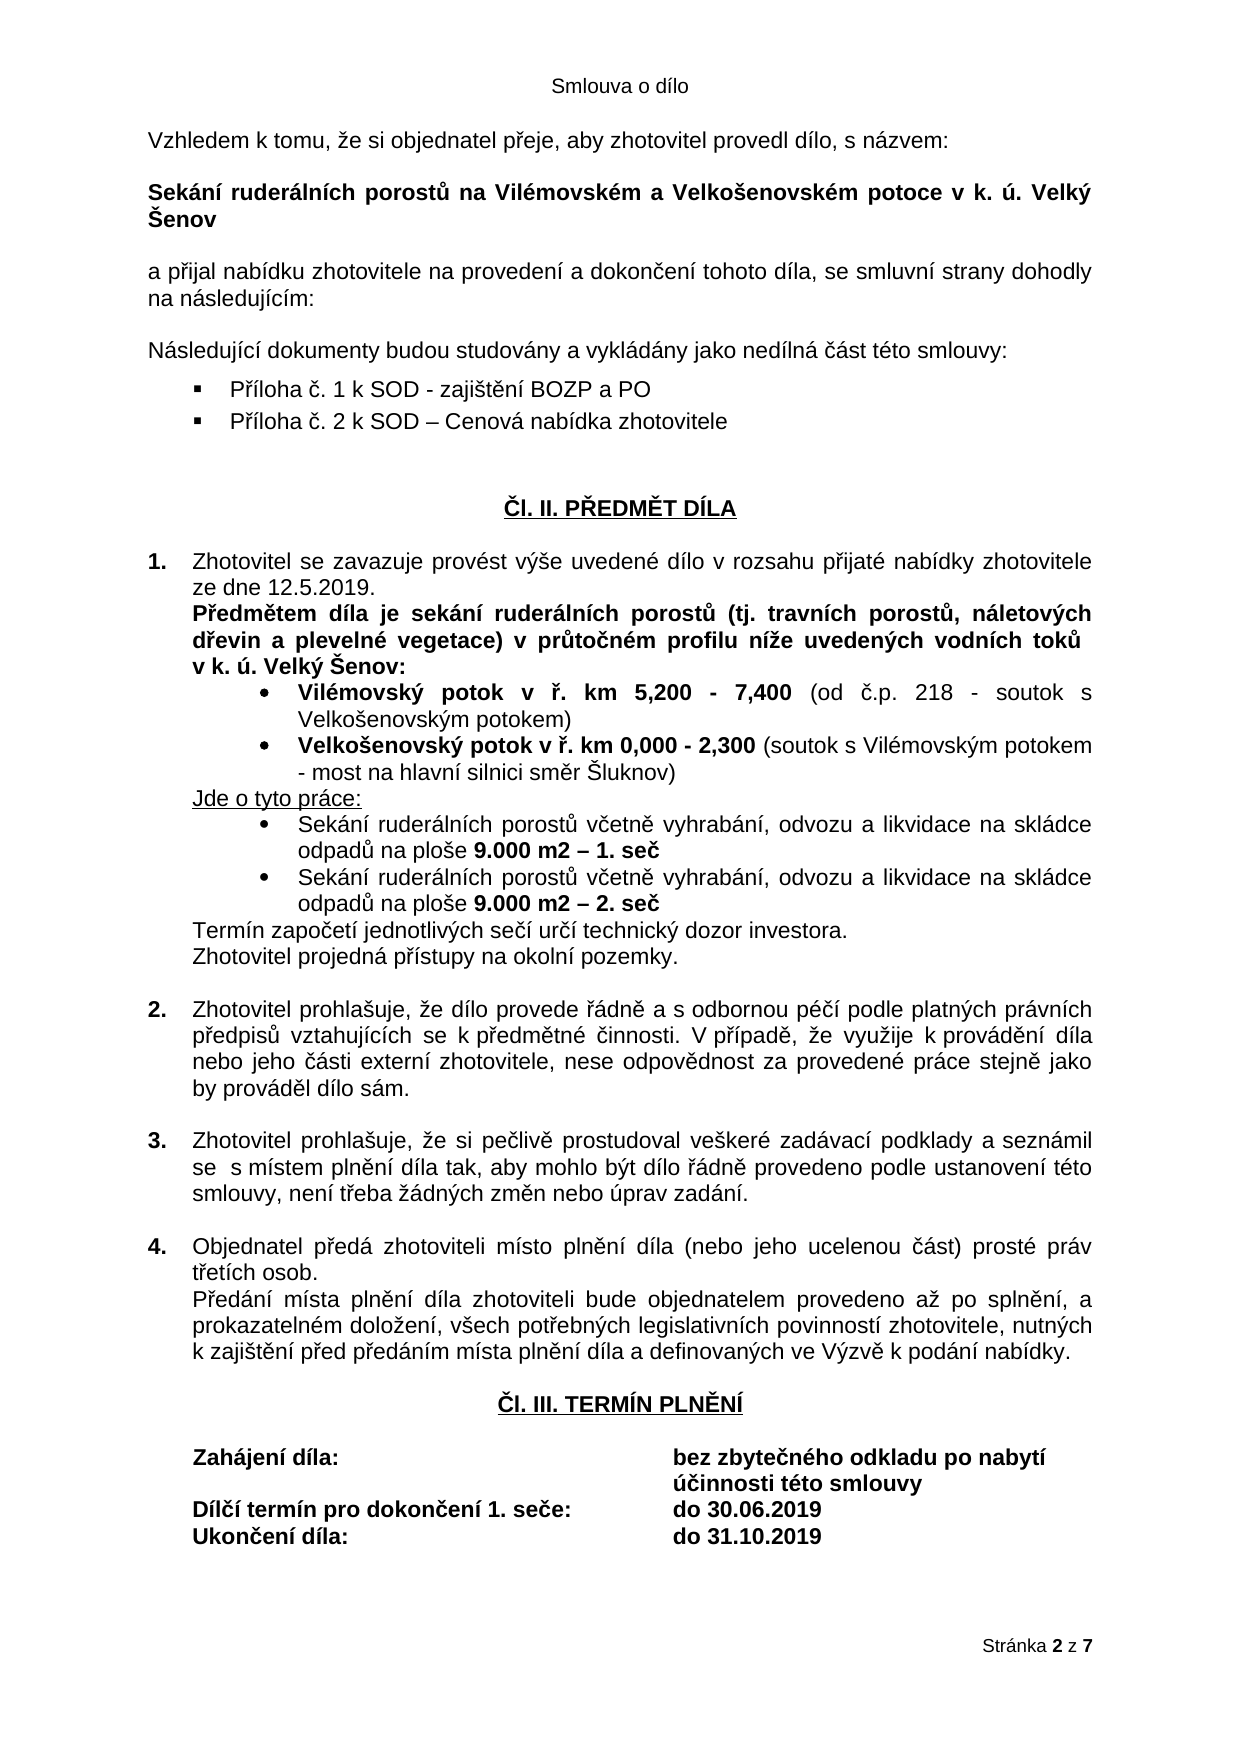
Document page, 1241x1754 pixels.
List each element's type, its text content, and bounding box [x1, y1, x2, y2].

text Zhotovitel projedná přístupy na okolní pozemky. [192, 943, 1092, 969]
text Následující dokumenty budou studovány a vykládány jako nedílná část této smlouvy: [148, 337, 1092, 364]
list Velkošenovský potok v ř. km 0,000 - 2,300 (soutok s Vilémovským potokem - most na hlavní silnici směr Šluknov) [260, 732, 1092, 785]
text Ukončení díla: do 31.10.2019 [148, 1523, 1092, 1549]
text Čl. II. PŘEDMĚT DÍLA [148, 495, 1092, 521]
text Předání místa plnění díla zhotoviteli bude objednatelem provedeno až po splnění, a prokazatelném doložení, všech potřebných legislativních povinností zhotovitele, nutných k zajištění před předáním místa plnění díla a definovaných ve Výzvě k podání nabídky. [148, 1286, 1092, 1364]
text Jde o tyto práce: [192, 785, 1092, 811]
list Příloha č. 2 k SOD – Cenová nabídka zhotovitele [192, 408, 1092, 434]
list Zhotovitel prohlašuje, že dílo provede řádně a s odbornou péčí podle platných právních předpisů vztahujících se k předmětné činnosti. V případě, že využije k provádění díla nebo jeho části externí zhotovitele, nese odpovědnost za provedené práce stejně jako by prováděl dílo sám. [148, 996, 1092, 1101]
list Objednatel předá zhotoviteli místo plnění díla (nebo jeho ucelenou část) prosté práv třetích osob. [148, 1233, 1092, 1286]
text Dílčí termín pro dokončení 1. seče: do 30.06.2019 [148, 1496, 1092, 1523]
text Zahájení díla: bez zbytečného odkladu po nabytí účinnosti této smlouvy [193, 1444, 1092, 1496]
text Termín započetí jednotlivých sečí určí technický dozor investora. [192, 917, 1092, 943]
text a přijal nabídku zhotovitele na provedení a dokončení tohoto díla, se smluvní strany dohodly na následujícím: [148, 258, 1092, 311]
list Zhotovitel se zavazuje provést výše uvedené dílo v rozsahu přijaté nabídky zhotovitele ze dne 12.5.2019. [148, 548, 1092, 600]
text Sekání ruderálních porostů na Vilémovském a Velkošenovském potoce v k. ú. Velký Šenov [148, 179, 1092, 232]
text Čl. III. TERMÍN PLNĚNÍ [148, 1391, 1092, 1417]
list Zhotovitel prohlašuje, že si pečlivě prostudoval veškeré zadávací podklady a seznámil se s místem plnění díla tak, aby mohlo být dílo řádně provedeno podle ustanovení této smlouvy, není třeba žádných změn nebo úprav zadání. [148, 1127, 1092, 1206]
text Vzhledem k tomu, že si objednatel přeje, aby zhotovitel provedl dílo, s názvem: [148, 127, 1092, 153]
list Příloha č. 1 k SOD - zajištění BOZP a PO [192, 376, 1092, 403]
text Předmětem díla je sekání ruderálních porostů (tj. travních porostů, náletových dřevin a plevelné vegetace) v průtočném profilu níže uvedených vodních toků v k. ú. Velký Šenov: [192, 600, 1092, 679]
list Vilémovský potok v ř. km 5,200 - 7,400 (od č.p. 218 - soutok s Velkošenovským potokem) [260, 679, 1092, 732]
list Sekání ruderálních porostů včetně vyhrabání, odvozu a likvidace na skládce odpadů na ploše 9.000 m2 – 1. seč [260, 811, 1092, 864]
list Sekání ruderálních porostů včetně vyhrabání, odvozu a likvidace na skládce odpadů na ploše 9.000 m2 – 2. seč [260, 864, 1092, 917]
